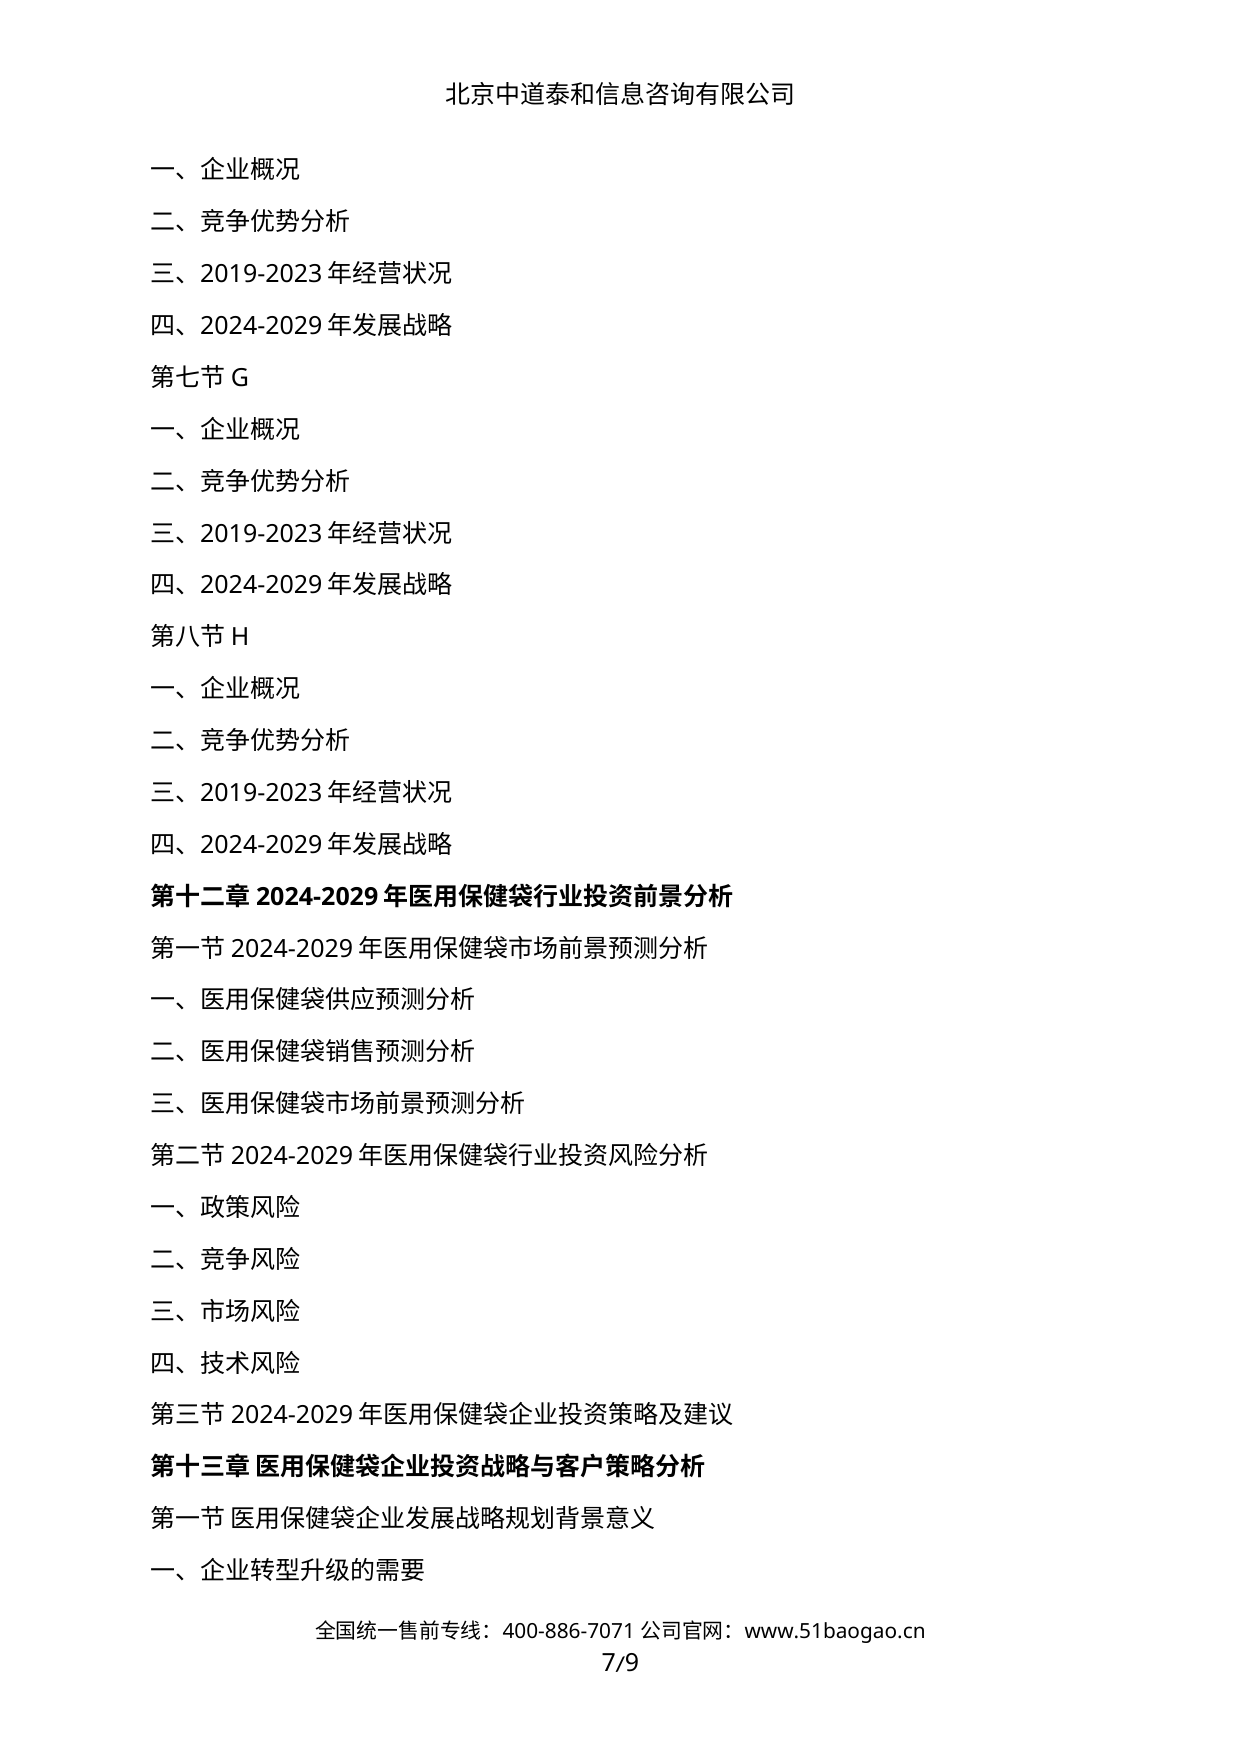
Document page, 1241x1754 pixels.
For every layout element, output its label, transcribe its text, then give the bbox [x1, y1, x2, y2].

text 一、企业概况 [150, 409, 1090, 446]
text 一、企业转型升级的需要 [150, 1551, 1090, 1587]
text 三、市场风险 [150, 1291, 1090, 1327]
text 二、竞争风险 [150, 1239, 1090, 1276]
text 四、2024-2029年发展战略 [150, 306, 1090, 342]
text 第一节 医用保健袋企业发展战略规划背景意义 [150, 1499, 1090, 1535]
text 第十二章 2024-2029年医用保健袋行业投资前景分析 [150, 876, 1090, 912]
text 第八节 H [150, 617, 1090, 653]
text 三、医用保健袋市场前景预测分析 [150, 1084, 1090, 1120]
text 三、2019-2023年经营状况 [150, 772, 1090, 809]
text 一、医用保健袋供应预测分析 [150, 980, 1090, 1016]
text 四、2024-2029年发展战略 [150, 824, 1090, 861]
text 二、竞争优势分析 [150, 202, 1090, 238]
text 一、企业概况 [150, 669, 1090, 705]
text 一、企业概况 [150, 150, 1090, 186]
text 二、竞争优势分析 [150, 461, 1090, 497]
text 第三节 2024-2029年医用保健袋企业投资策略及建议 [150, 1395, 1090, 1431]
text 三、2019-2023年经营状况 [150, 254, 1090, 290]
text 四、技术风险 [150, 1343, 1090, 1379]
text 三、2019-2023年经营状况 [150, 513, 1090, 549]
text 第十三章 医用保健袋企业投资战略与客户策略分析 [150, 1447, 1090, 1483]
text 二、竞争优势分析 [150, 721, 1090, 757]
text 四、2024-2029年发展战略 [150, 565, 1090, 601]
text 一、政策风险 [150, 1187, 1090, 1224]
text 二、医用保健袋销售预测分析 [150, 1032, 1090, 1068]
text 第七节 G [150, 357, 1090, 394]
text 第一节 2024-2029年医用保健袋市场前景预测分析 [150, 928, 1090, 964]
text 第二节 2024-2029年医用保健袋行业投资风险分析 [150, 1136, 1090, 1172]
